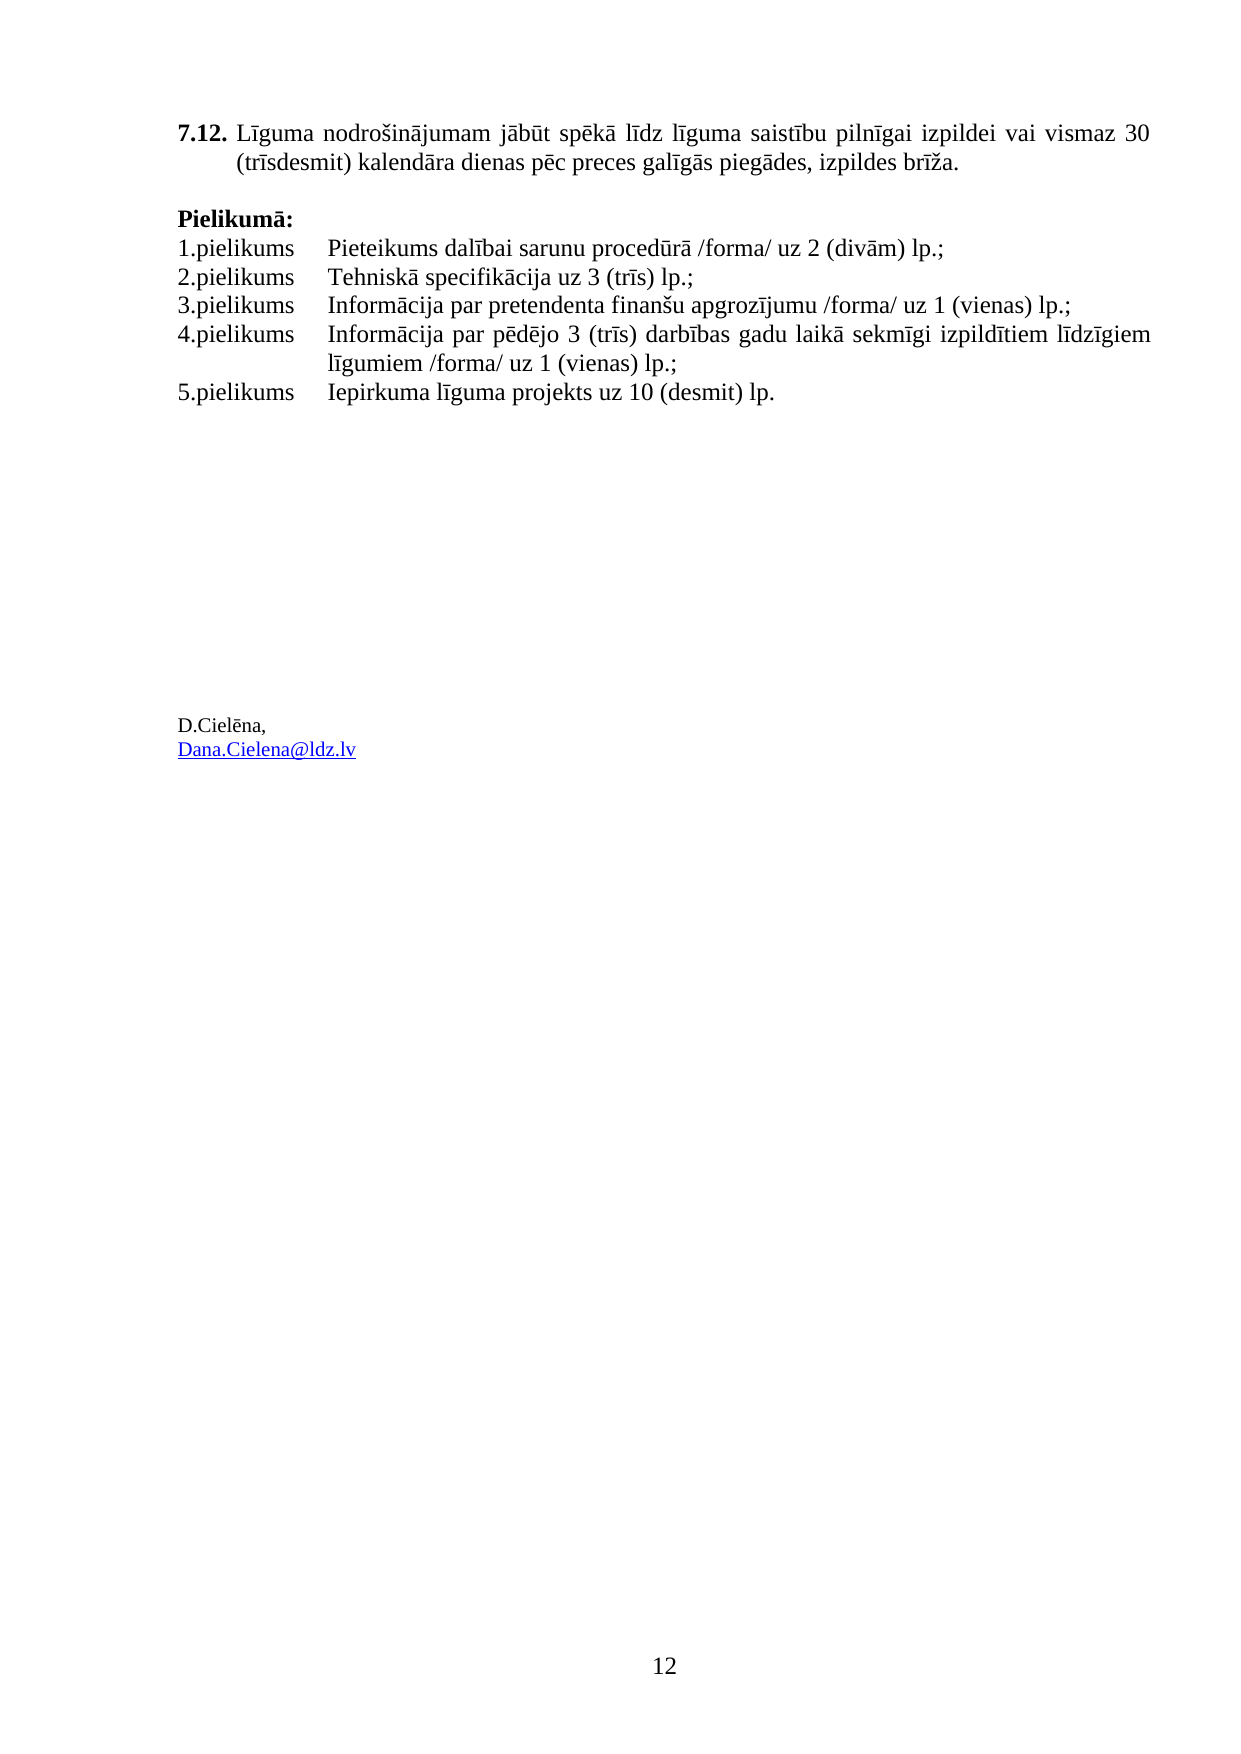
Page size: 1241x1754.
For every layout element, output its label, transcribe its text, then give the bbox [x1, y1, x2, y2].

text 3.pielikums Informācija par pretendenta finanšu apgrozījumu /forma/ uz 1 (vienas) lp.; [177, 291, 1152, 319]
text D.Cielēna, [177, 713, 1152, 737]
text Pielikumā: [177, 204, 1152, 233]
text 2.pielikums Tehniskā specifikācija uz 3 (trīs) lp.; [177, 262, 1152, 291]
text 5.pielikums Iepirkuma līguma projekts uz 10 (desmit) lp. [177, 377, 1152, 406]
text 1.pielikums Pieteikums dalībai sarunu procedūrā /forma/ uz 2 (divām) lp.; [177, 233, 1152, 262]
text Dana.Cielena@ldz.lv [177, 737, 1152, 761]
text 4.pielikums Informācija par pēdējo 3 (trīs) darbības gadu laikā sekmīgi izpildītiem līdzīgiem līgumiem /forma/ uz 1 (vienas) lp.; [177, 319, 1152, 377]
list Līguma nodrošinājumam jābūt spēkā līdz līguma saistību pilnīgai izpildei vai vismaz 30 (trīsdesmit) kalendāra dienas pēc preces galīgās piegādes, izpildes brīža. [177, 118, 1152, 176]
